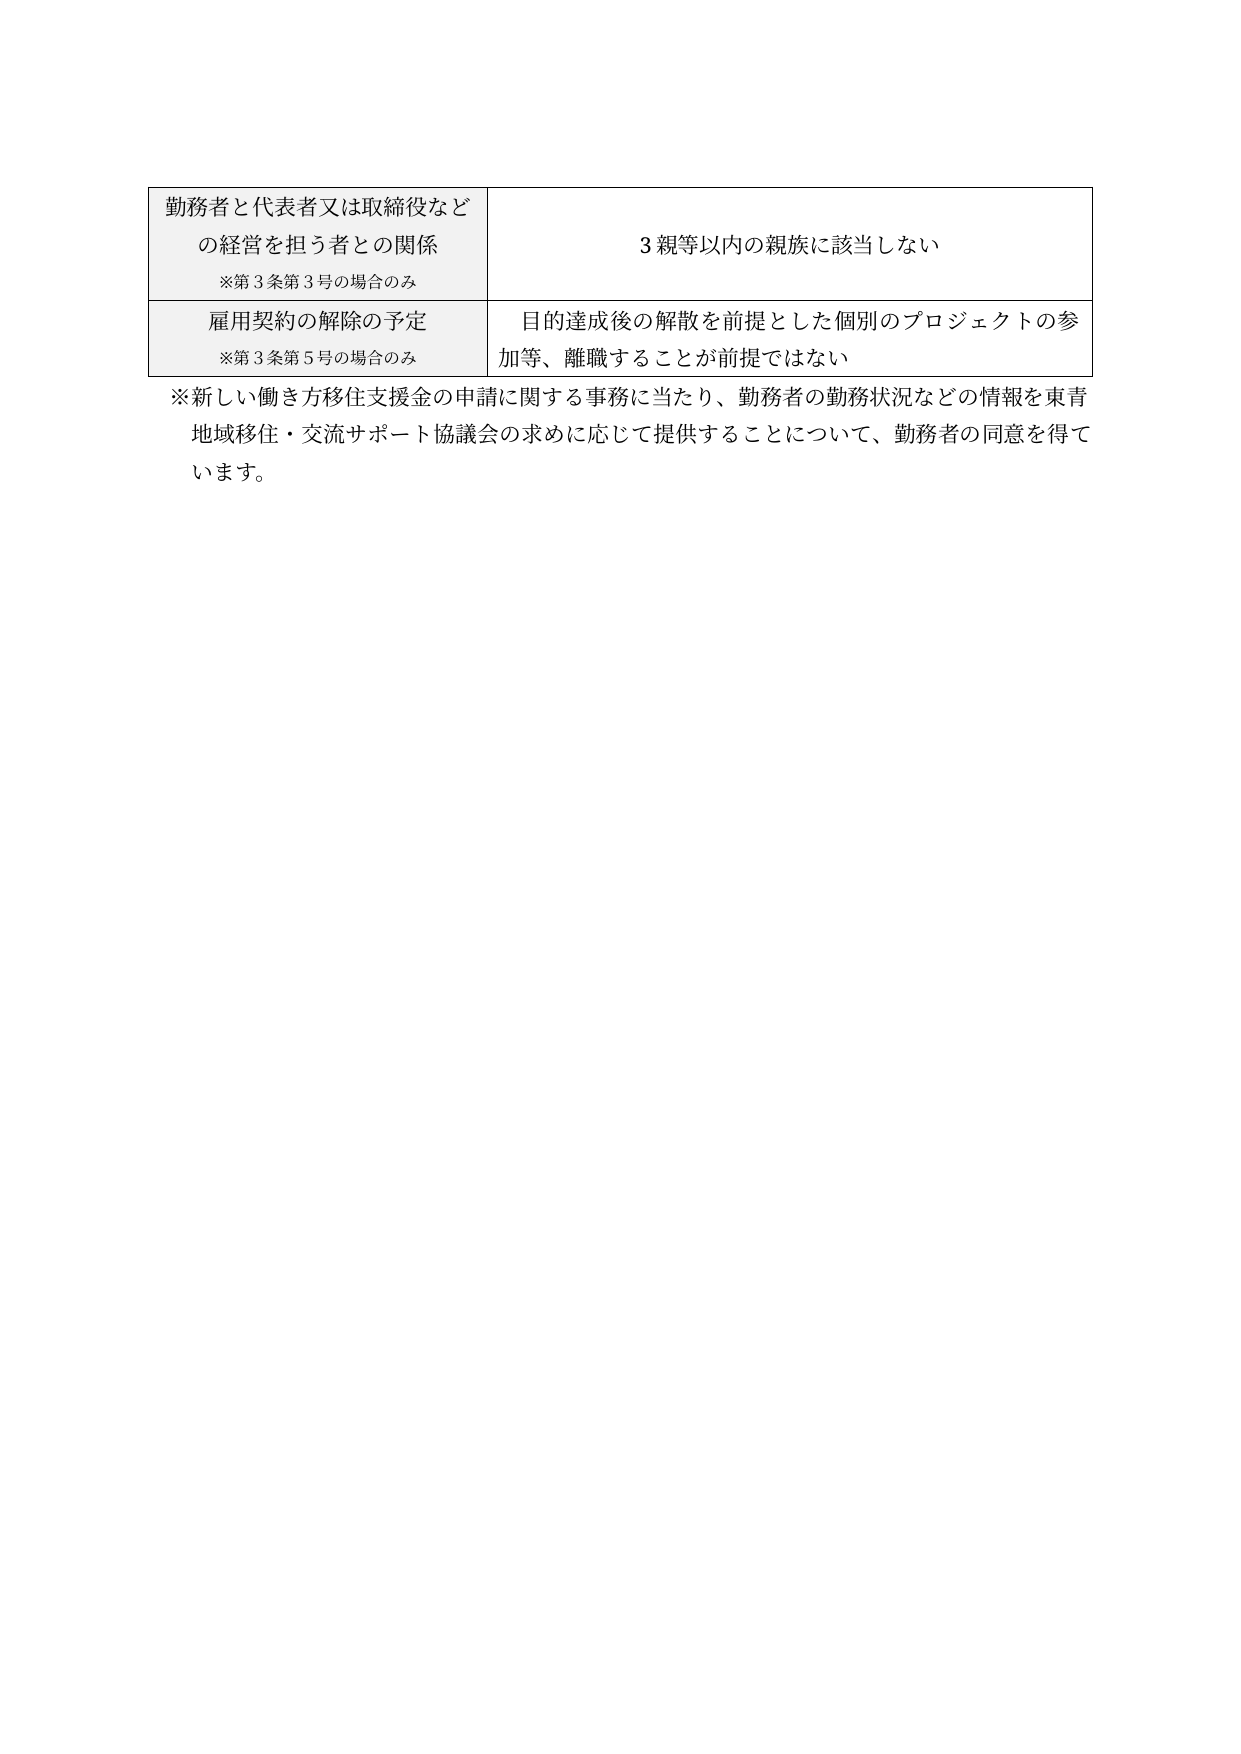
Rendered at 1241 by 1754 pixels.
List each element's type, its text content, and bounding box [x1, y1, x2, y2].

table_cell 雇用契約の解除の予定 ※第３条第５号の場合のみ [149, 301, 487, 376]
table_cell 勤務者と代表者又は取締役などの経営を担う者との関係 ※第３条第３号の場合のみ [149, 188, 487, 300]
table_cell 3親等以内の親族に該当しない [488, 188, 1092, 300]
table_cell 目的達成後の解散を前提とした個別のプロジェクトの参加等、離職することが前提ではない [488, 301, 1092, 376]
text ※新しい働き方移住支援金の申請に関する事務に当たり、勤務者の勤務状況などの情報を東青地域移住・交流サポート協議会の求めに応じて提供することについて、勤務者の同意を得ています。 [148, 377, 1092, 490]
